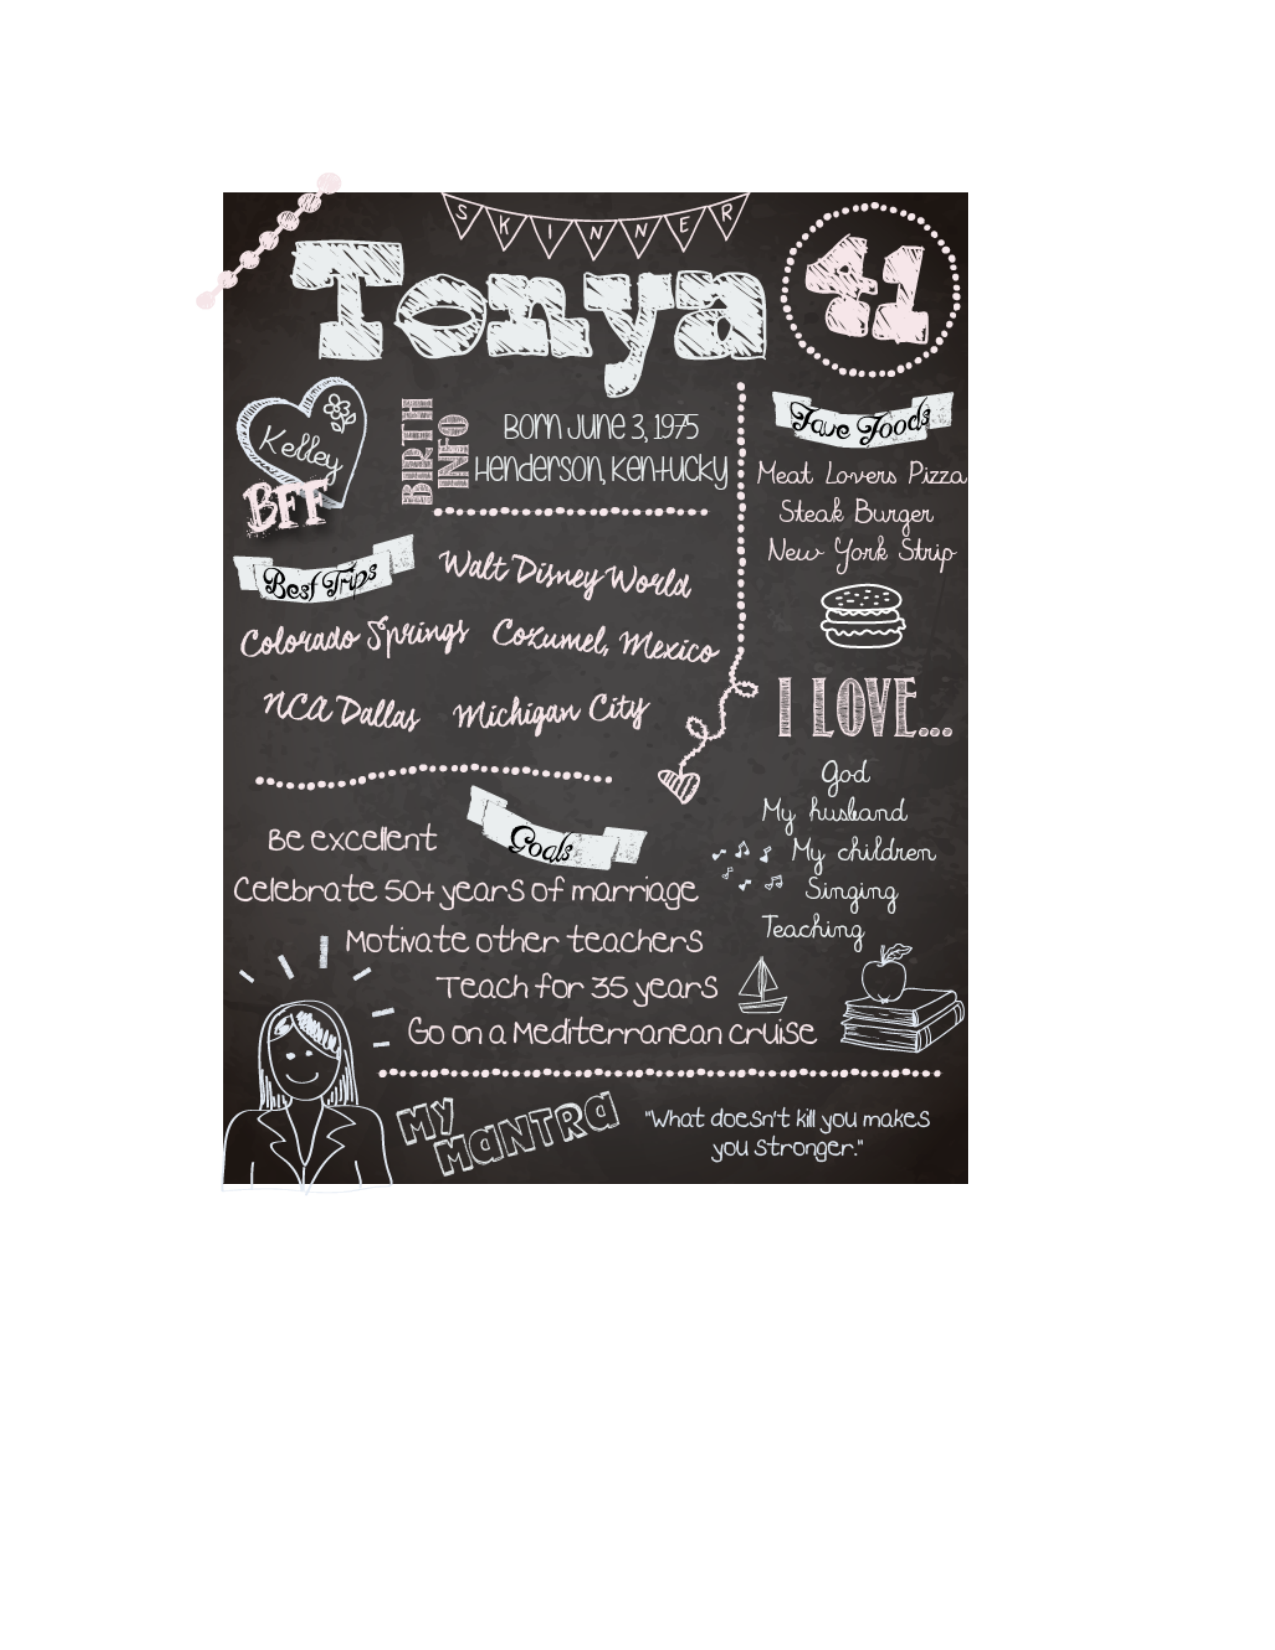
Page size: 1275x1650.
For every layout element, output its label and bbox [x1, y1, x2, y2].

picture [120, 165, 1145, 1209]
